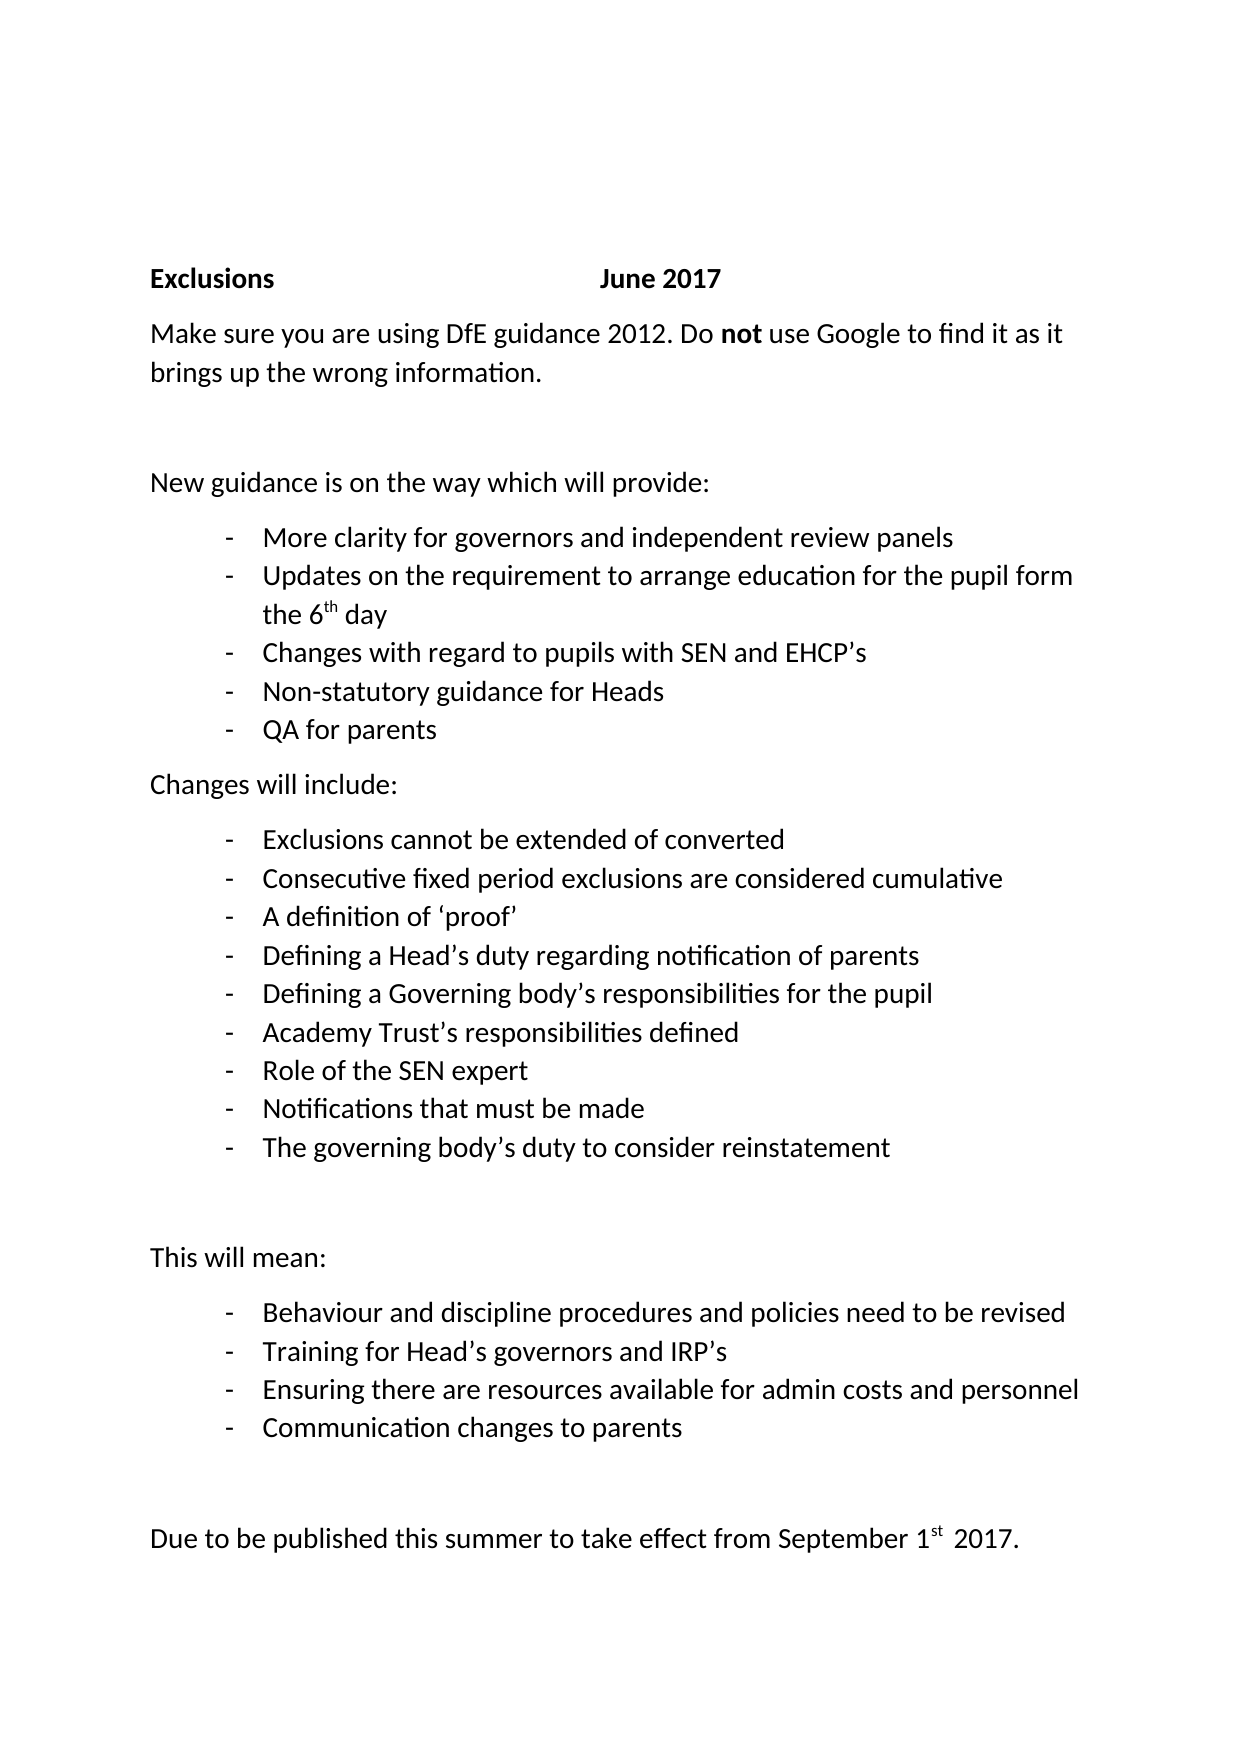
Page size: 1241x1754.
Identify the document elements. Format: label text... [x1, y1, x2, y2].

list Non-statutory guidance for Heads [225, 673, 1090, 708]
list Academy Trust’s responsibilities defined [225, 1014, 1090, 1049]
list Communication changes to parents [225, 1409, 1090, 1445]
list Role of the SEN expert [225, 1052, 1090, 1088]
list Training for Head’s governors and IRP’s [225, 1333, 1090, 1368]
list Defining a Governing body’s responsibilities for the pupil [225, 975, 1090, 1011]
text Due to be published this summer to take effect from September 1st 2017. [150, 1520, 1090, 1555]
list Updates on the requirement to arrange education for the pupil form the 6th day [225, 557, 1090, 632]
list QA for parents [225, 711, 1090, 747]
list Behaviour and discipline procedures and policies need to be revised [225, 1294, 1090, 1330]
text Exclusions June 2017 [150, 260, 1090, 296]
list Ensuring there are resources available for admin costs and personnel [225, 1371, 1090, 1407]
text Changes will include: [150, 766, 1090, 802]
list Changes with regard to pupils with SEN and EHCP’s [225, 634, 1090, 670]
list A definition of ‘proof’ [225, 898, 1090, 934]
list More clarity for governors and independent review panels [225, 519, 1090, 555]
list Consecutive fixed period exclusions are considered cumulative [225, 860, 1090, 896]
list The governing body’s duty to consider reinstatement [225, 1129, 1090, 1164]
text This will mean: [150, 1239, 1090, 1275]
list Notifications that must be made [225, 1091, 1090, 1126]
list Exclusions cannot be extended of converted [225, 821, 1090, 857]
text Make sure you are using DfE guidance 2012. Do not use Google to find it as it brings up the wrong information. [150, 315, 1090, 389]
list Defining a Head’s duty regarding notification of parents [225, 937, 1090, 972]
text New guidance is on the way which will provide: [150, 464, 1090, 499]
